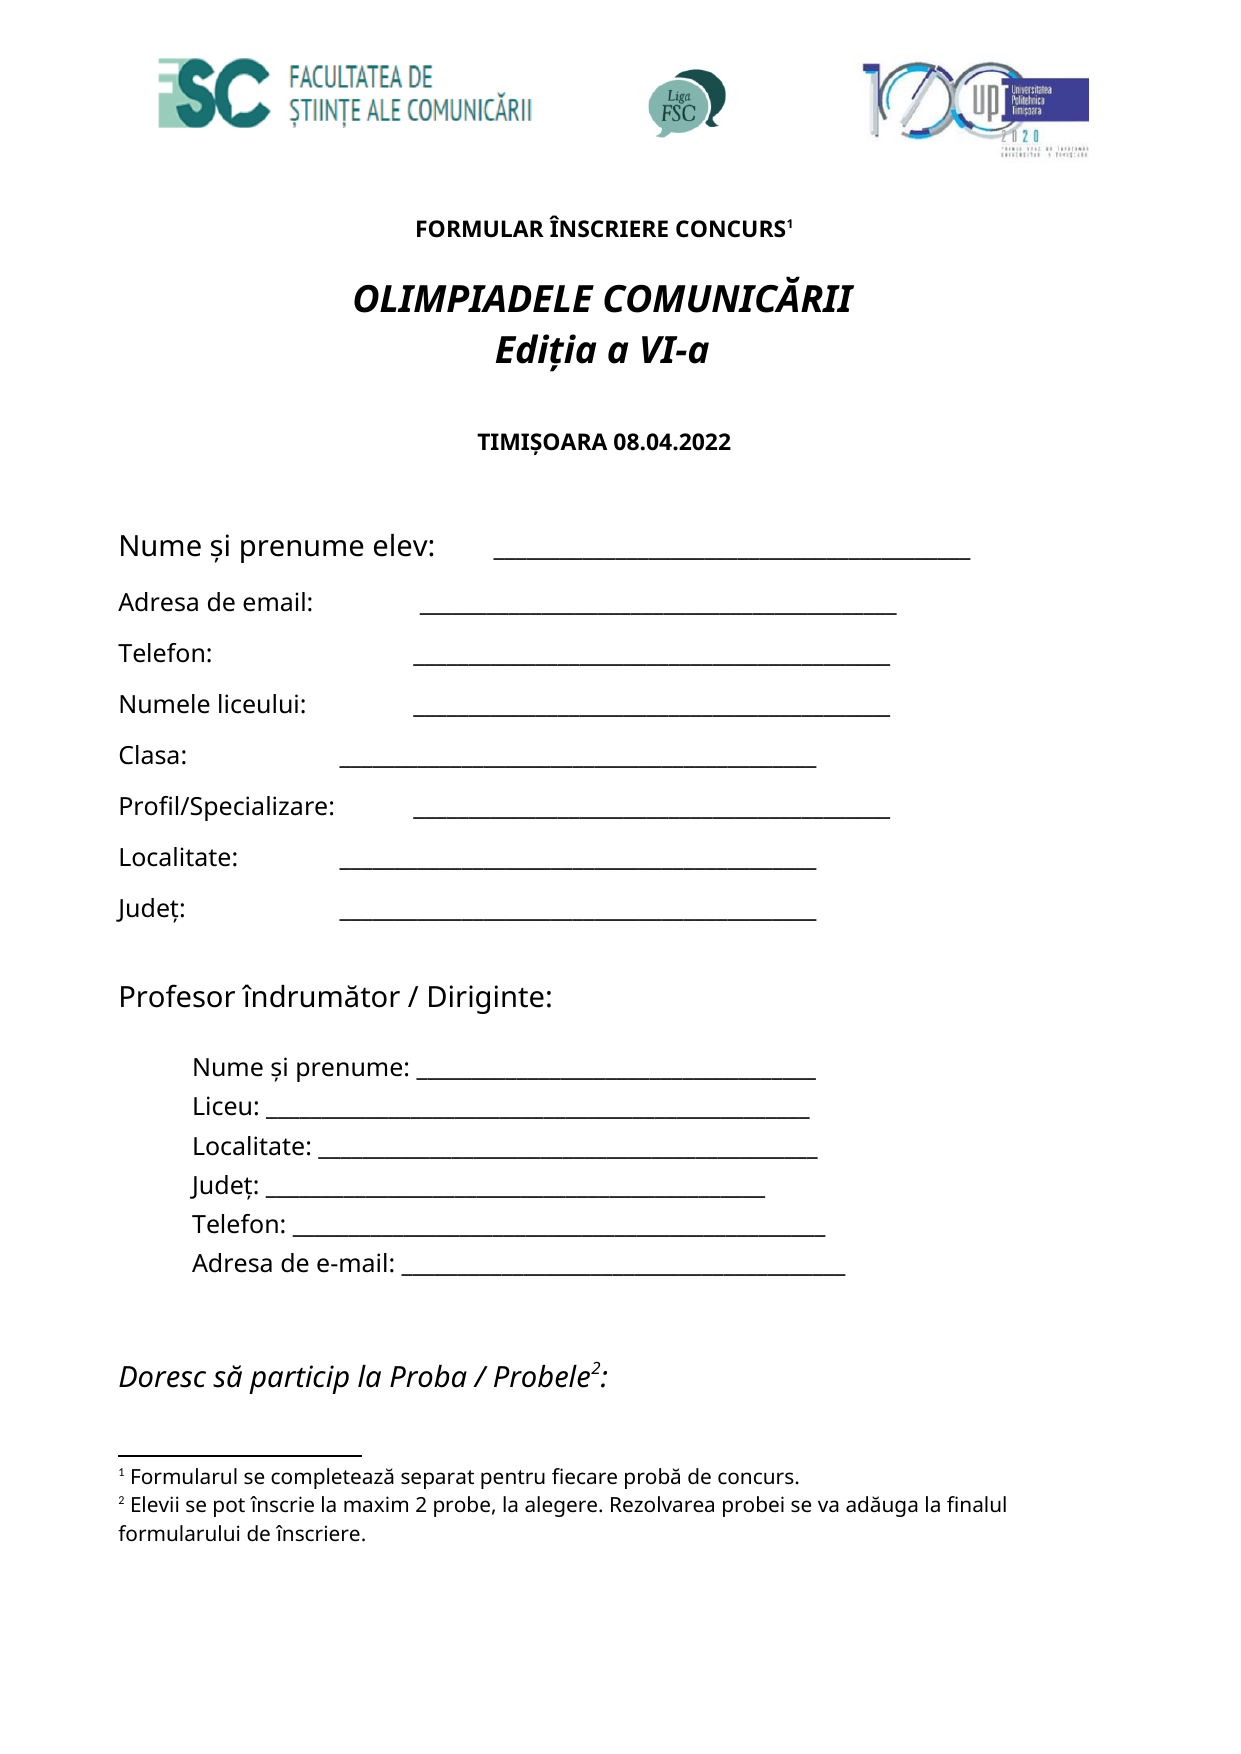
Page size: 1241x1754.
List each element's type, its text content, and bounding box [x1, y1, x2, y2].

text Doresc să particip la Proba / Probele: [118, 1356, 1090, 1396]
text Ediția a VI-a [118, 324, 1090, 375]
text Clasa: ___________________________________________ [118, 738, 1090, 772]
text Telefon: ________________________________________________ [118, 1206, 1090, 1241]
text Nume și prenume elev: ___________________________________________ [118, 525, 1090, 565]
text Profesor îndrumător / Diriginte: [118, 976, 1090, 1016]
text Telefon: ___________________________________________ [118, 636, 1090, 670]
text Profil/Specializare: ___________________________________________ [118, 789, 1090, 823]
text Nume și prenume: ____________________________________ [118, 1050, 1090, 1084]
text Județ: _____________________________________________ [118, 1167, 1090, 1201]
text OLIMPIADELE COMUNICĂRII [118, 273, 1090, 324]
text TIMIȘOARA 08.04.2022 [118, 426, 1090, 457]
text Adresa de email: ___________________________________________ [118, 585, 1090, 619]
text Liceu: _________________________________________________ [118, 1089, 1090, 1123]
text Localitate: ___________________________________________ [118, 840, 1090, 874]
text FORMULAR ÎNSCRIERE CONCURS [118, 213, 1090, 244]
text Numele liceului: ___________________________________________ [118, 687, 1090, 721]
text Localitate: _____________________________________________ [118, 1128, 1090, 1162]
text Adresa de e-mail: ________________________________________ [118, 1246, 1090, 1280]
text Județ: ___________________________________________ [118, 891, 1090, 925]
picture [119, 29, 1089, 163]
